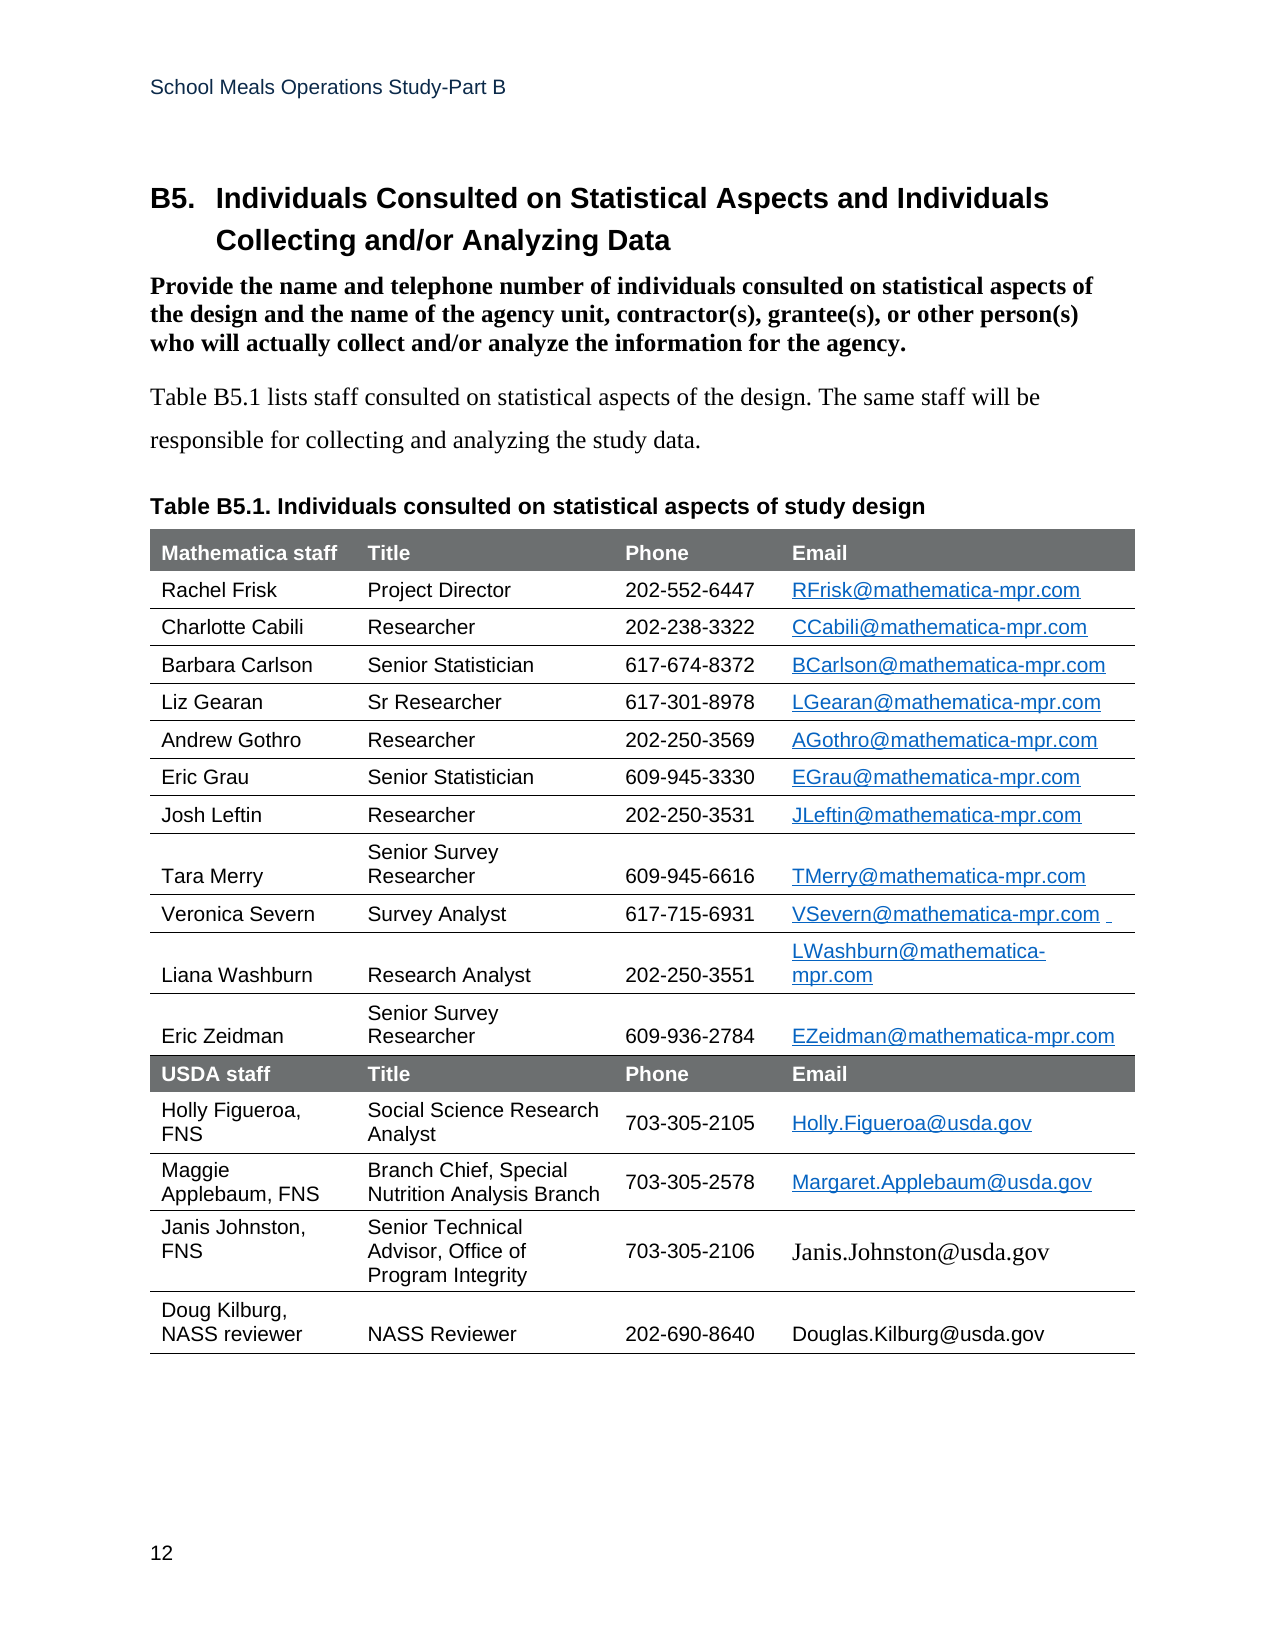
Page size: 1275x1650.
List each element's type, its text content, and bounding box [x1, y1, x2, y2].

table_cell 202-238-3322 [614, 609, 781, 645]
table_cell LWashburn@mathematica-mpr.com [781, 933, 1135, 993]
table_cell 703-305-2105 [614, 1092, 781, 1152]
table_cell Holly Figueroa, FNS [150, 1092, 356, 1152]
table_cell CCabili@mathematica-mpr.com [781, 609, 1135, 645]
table_cell Eric Zeidman [150, 994, 356, 1054]
table_cell VSevern@mathematica-mpr.com [781, 895, 1135, 932]
table_cell 609-945-3330 [614, 759, 781, 795]
table_cell Senior Technical Advisor, Office of Program Integrity [356, 1211, 614, 1291]
table_cell Email [781, 1056, 1135, 1092]
table_cell Barbara Carlson [150, 646, 356, 683]
table_cell Senior Survey Researcher [356, 834, 614, 894]
table_cell 202-690-8640 [614, 1292, 781, 1352]
table_cell Douglas.Kilburg@usda.gov [781, 1292, 1135, 1352]
table_cell Researcher [356, 796, 614, 833]
table_cell Project Director [356, 571, 614, 608]
table_cell Andrew Gothro [150, 721, 356, 758]
table_cell Janis Johnston, FNS [150, 1211, 356, 1291]
table_cell Sr Researcher [356, 684, 614, 720]
table_cell Doug Kilburg, NASS reviewer [150, 1292, 356, 1352]
table_cell Janis.Johnston@usda.gov [781, 1211, 1135, 1291]
table_cell LGearan@mathematica-mpr.com [781, 684, 1135, 720]
table_cell BCarlson@mathematica-mpr.com [781, 646, 1135, 683]
table_header Phone [614, 529, 781, 571]
table_cell 609-945-6616 [614, 834, 781, 894]
table_cell Veronica Severn [150, 895, 356, 932]
table_cell Senior Survey Researcher [356, 994, 614, 1054]
table_cell 202-552-6447 [614, 571, 781, 608]
table_cell Research Analyst [356, 933, 614, 993]
table_cell Survey Analyst [356, 895, 614, 932]
table_cell EZeidman@mathematica-mpr.com [781, 994, 1135, 1054]
table_cell Margaret.Applebaum@usda.gov [781, 1154, 1135, 1210]
table_cell Researcher [356, 609, 614, 645]
table_cell EGrau@mathematica-mpr.com [781, 759, 1135, 795]
table_cell 202-250-3551 [614, 933, 781, 993]
text B5. Individuals Consulted on Statistical Aspects and Individuals Collecting and/or Analyzing Data [150, 175, 1125, 258]
text Table B5.1 lists staff consulted on statistical aspects of the design. The same staff will be responsible for collecting and analyzing the study data. [150, 382, 1125, 454]
table_cell 617-674-8372 [614, 646, 781, 683]
text Provide the name and telephone number of individuals consulted on statistical aspects of the design and the name of the agency unit, contractor(s), grantee(s), or other person(s) who will actually collect and/or analyze the information for the agency. [150, 271, 1127, 357]
table_cell 703-305-2106 [614, 1211, 781, 1291]
table_cell Tara Merry [150, 834, 356, 894]
table_header Title [356, 529, 614, 571]
table_cell Title [356, 1056, 614, 1092]
table_header Mathematica staff [150, 529, 356, 571]
table_cell AGothro@mathematica-mpr.com [781, 721, 1135, 758]
table_cell Rachel Frisk [150, 571, 356, 608]
table_cell Branch Chief, Special Nutrition Analysis Branch [356, 1154, 614, 1210]
table_cell Josh Leftin [150, 796, 356, 833]
table_cell 617-715-6931 [614, 895, 781, 932]
table_cell Holly.Figueroa@usda.gov [781, 1092, 1135, 1152]
table_cell Liana Washburn [150, 933, 356, 993]
table_cell 617-301-8978 [614, 684, 781, 720]
table_cell Senior Statistician [356, 759, 614, 795]
table_cell TMerry@mathematica-mpr.com [781, 834, 1135, 894]
table_header Email [781, 529, 1135, 571]
table_cell Researcher [356, 721, 614, 758]
table_cell USDA staff [150, 1056, 356, 1092]
table_cell 609-936-2784 [614, 994, 781, 1054]
table_cell Social Science Research Analyst [356, 1092, 614, 1152]
table_cell Charlotte Cabili [150, 609, 356, 645]
table_cell Liz Gearan [150, 684, 356, 720]
table_cell 703-305-2578 [614, 1154, 781, 1210]
table_cell 202-250-3569 [614, 721, 781, 758]
table_cell Maggie Applebaum, FNS [150, 1154, 356, 1210]
table_cell Eric Grau [150, 759, 356, 795]
table_cell RFrisk@mathematica-mpr.com [781, 571, 1135, 608]
table_cell Phone [614, 1056, 781, 1092]
title Table B5.1. Individuals consulted on statistical aspects of study design [150, 493, 1125, 520]
table_cell Senior Statistician [356, 646, 614, 683]
table_cell JLeftin@mathematica-mpr.com [781, 796, 1135, 833]
table_cell 202-250-3531 [614, 796, 781, 833]
table_cell NASS Reviewer [356, 1292, 614, 1352]
